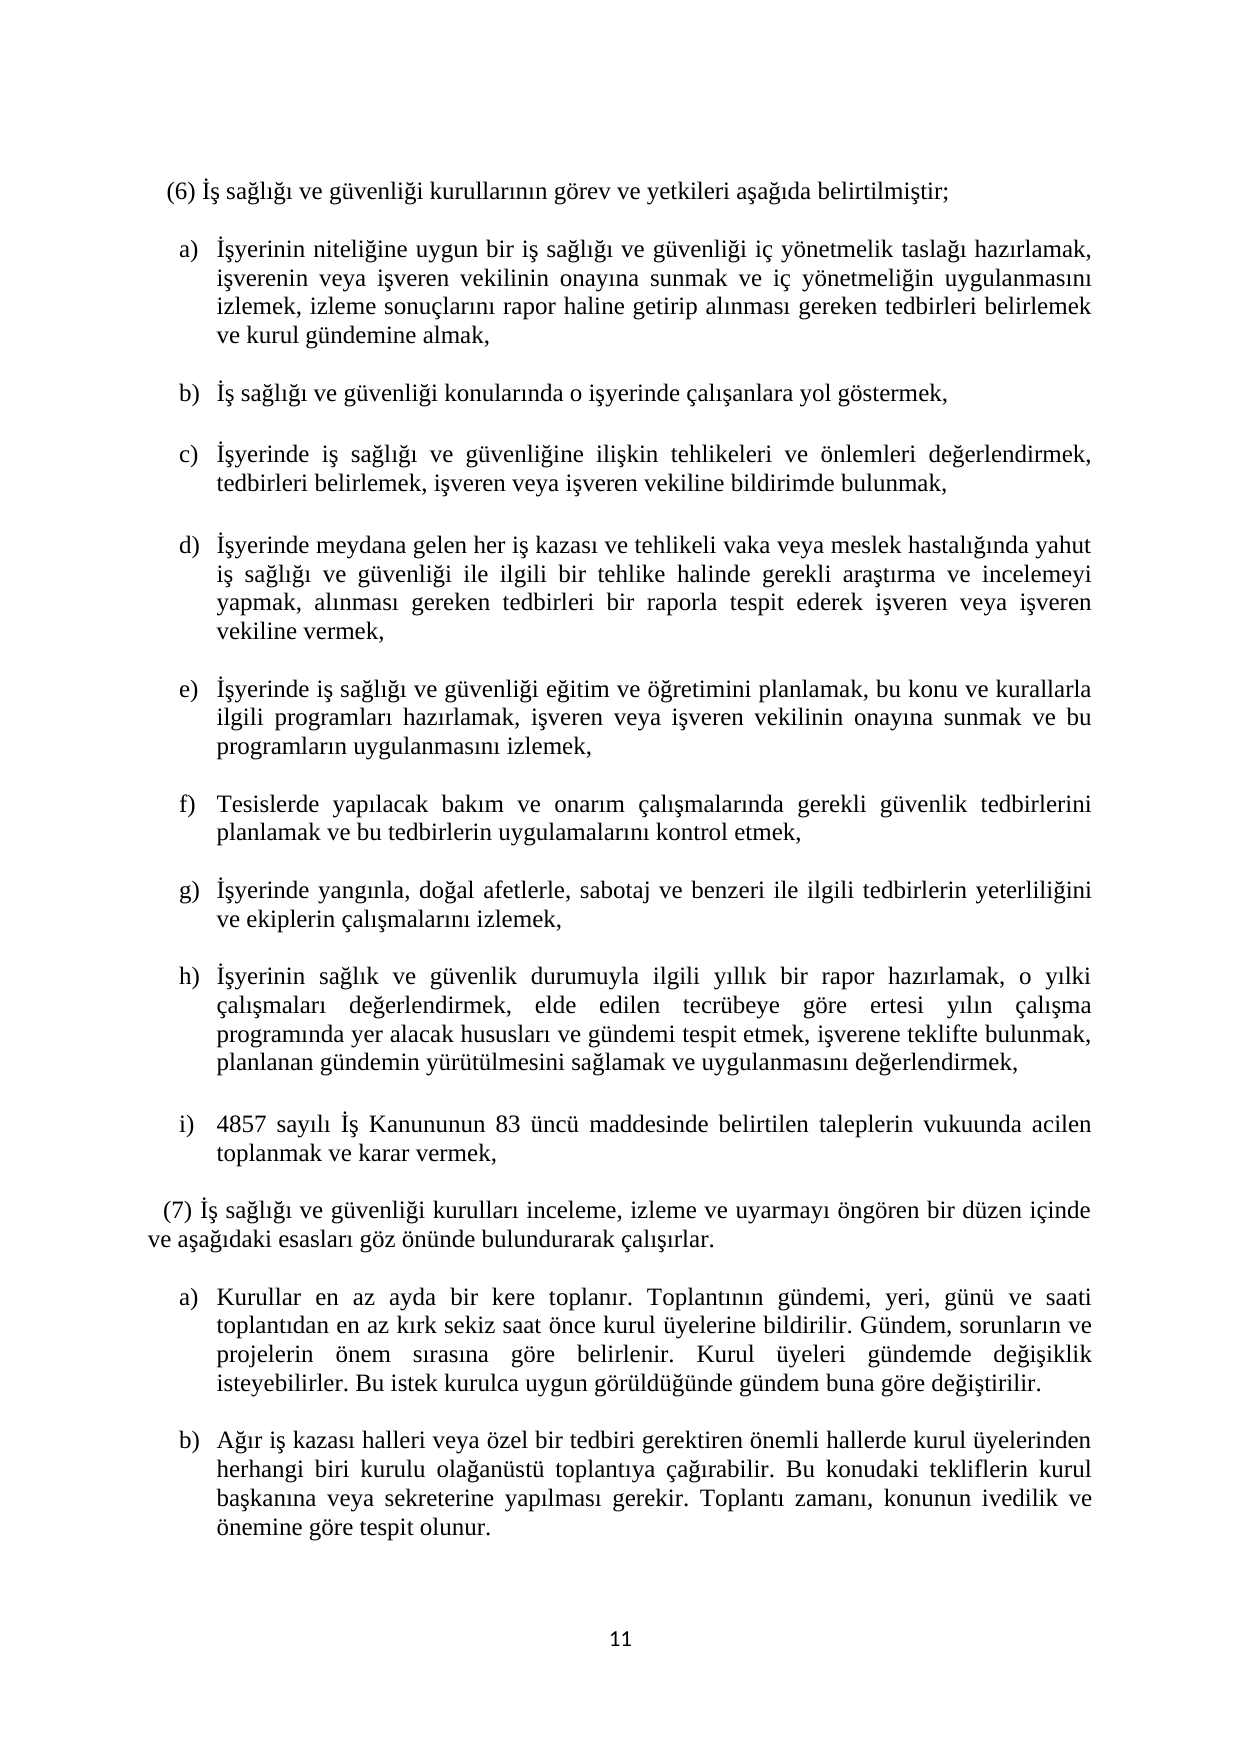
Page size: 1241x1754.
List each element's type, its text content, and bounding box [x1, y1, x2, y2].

list İşyerinde iş sağlığı ve güvenliğine ilişkin tehlikeleri ve önlemleri değerlendirmek, tedbirleri belirlemek, işveren veya işveren vekiline bildirimde bulunmak, [179, 439, 1093, 497]
list İşyerinin niteliğine uygun bir iş sağlığı ve güvenliği iç yönetmelik taslağı hazırlamak, işverenin veya işveren vekilinin onayına sunmak ve iç yönetmeliğin uygulanmasını izlemek, izleme sonuçlarını rapor haline getirip alınması gereken tedbirleri belirlemek ve kurul gündemine almak, [179, 234, 1093, 349]
list İş sağlığı ve güvenliği konularında o işyerinde çalışanlara yol göstermek, [179, 378, 1093, 406]
list Tesislerde yapılacak bakım ve onarım çalışmalarında gerekli güvenlik tedbirlerini planlamak ve bu tedbirlerin uygulamalarını kontrol etmek, [179, 789, 1093, 846]
text (6) İş sağlığı ve güvenliği kurullarının görev ve yetkileri aşağıda belirtilmiştir; [148, 176, 1093, 205]
list Ağır iş kazası halleri veya özel bir tedbiri gerektiren önemli hallerde kurul üyelerinden herhangi biri kurulu olağanüstü toplantıya çağırabilir. Bu konudaki tekliflerin kurul başkanına veya sekreterine yapılması gerekir. Toplantı zamanı, konunun ivedilik ve önemine göre tespit olunur. [179, 1425, 1093, 1540]
text (7) İş sağlığı ve güvenliği kurulları inceleme, izleme ve uyarmayı öngören bir düzen içinde ve aşağıdaki esasları göz önünde bulundurarak çalışırlar. [148, 1195, 1093, 1253]
list Kurullar en az ayda bir kere toplanır. Toplantının gündemi, yeri, günü ve saati toplantıdan en az kırk sekiz saat önce kurul üyelerine bildirilir. Gündem, sorunların ve projelerin önem sırasına göre belirlenir. Kurul üyeleri gündemde değişiklik isteyebilirler. Bu istek kurulca uygun görüldüğünde gündem buna göre değiştirilir. [179, 1282, 1093, 1397]
list 4857 sayılı İş Kanununun 83 üncü maddesinde belirtilen taleplerin vukuunda acilen toplanmak ve karar vermek, [179, 1109, 1093, 1167]
list İşyerinin sağlık ve güvenlik durumuyla ilgili yıllık bir rapor hazırlamak, o yılki çalışmaları değerlendirmek, elde edilen tecrübeye göre ertesi yılın çalışma programında yer alacak hususları ve gündemi tespit etmek, işverene teklifte bulunmak, planlanan gündemin yürütülmesini sağlamak ve uygulanmasını değerlendirmek, [179, 961, 1093, 1076]
list İşyerinde yangınla, doğal afetlerle, sabotaj ve benzeri ile ilgili tedbirlerin yeterliliğini ve ekiplerin çalışmalarını izlemek, [179, 875, 1093, 932]
list İşyerinde meydana gelen her iş kazası ve tehlikeli vaka veya meslek hastalığında yahut iş sağlığı ve güvenliği ile ilgili bir tehlike halinde gerekli araştırma ve incelemeyi yapmak, alınması gereken tedbirleri bir raporla tespit ederek işveren veya işveren vekiline vermek, [179, 530, 1093, 645]
list İşyerinde iş sağlığı ve güvenliği eğitim ve öğretimini planlamak, bu konu ve kurallarla ilgili programları hazırlamak, işveren veya işveren vekilinin onayına sunmak ve bu programların uygulanmasını izlemek, [179, 674, 1093, 760]
